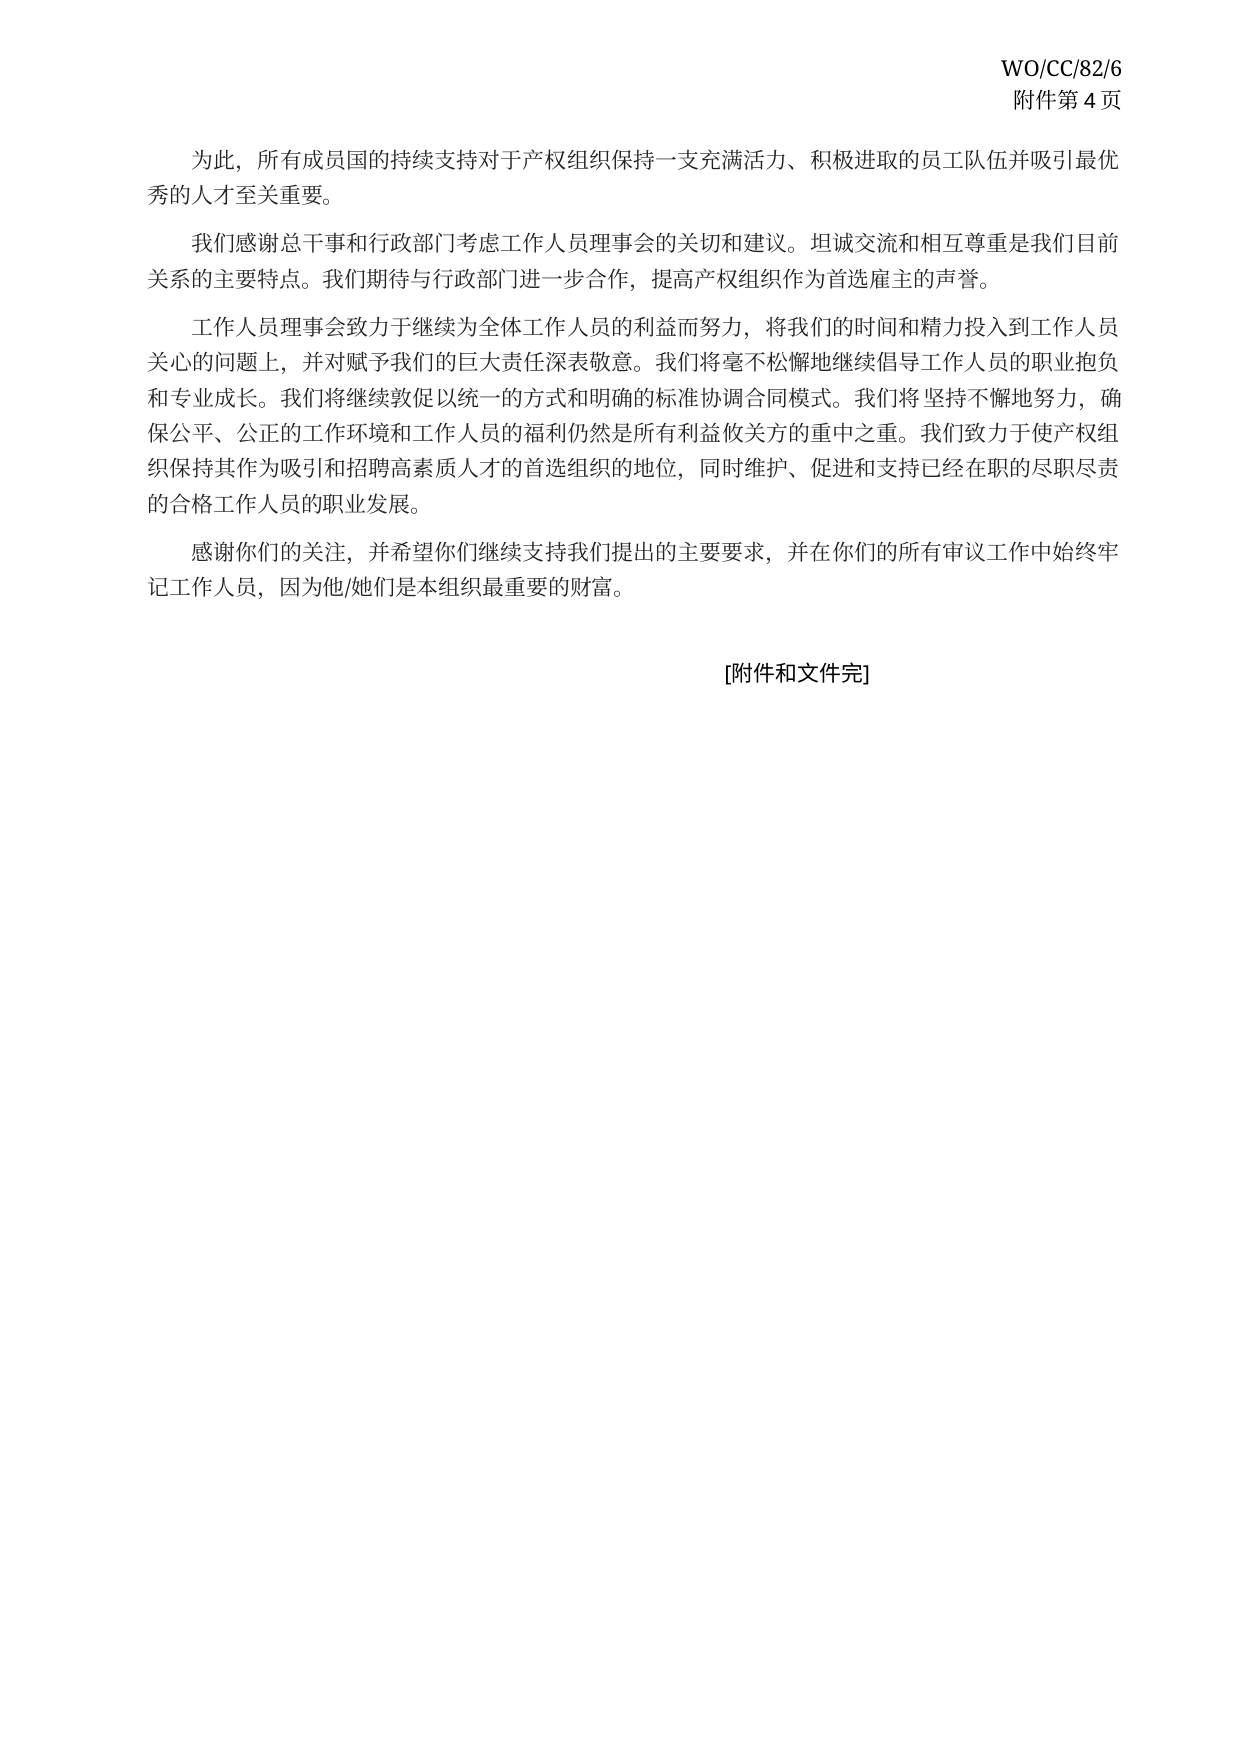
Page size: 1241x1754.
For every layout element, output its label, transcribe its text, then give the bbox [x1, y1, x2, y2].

text 工作人员理事会致力于继续为全体工作人员的利益而努力，将我们的时间和精力投入到工作人员关心的问题上，并对赋予我们的巨大责任深表敬意。我们将毫不松懈地继续倡导工作人员的职业抱负和专业成长。我们将继续敦促以统一的方式和明确的标准协调合同模式。我们将坚持不懈地努力，确保公平、公正的工作环境和工作人员的福利仍然是所有利益攸关方的重中之重。我们致力于使产权组织保持其作为吸引和招聘高素质人才的首选组织的地位，同时维护、促进和支持已经在职的尽职尽责的合格工作人员的职业发展。 [148, 306, 1122, 518]
text 感谢你们的关注，并希望你们继续支持我们提出的主要要求，并在你们的所有审议工作中始终牢记工作人员，因为他/她们是本组织最重要的财富。 [148, 531, 1122, 602]
text 为此，所有成员国的持续支持对于产权组织保持一支充满活力、积极进取的员工队伍并吸引最优秀的人才至关重要。 [148, 139, 1122, 210]
text 我们感谢总干事和行政部门考虑工作人员理事会的关切和建议。坦诚交流和相互尊重是我们目前关系的主要特点。我们期待与行政部门进一步合作，提高产权组织作为首选雇主的声誉。 [148, 223, 1122, 293]
list [附件和文件完] [724, 652, 1122, 687]
